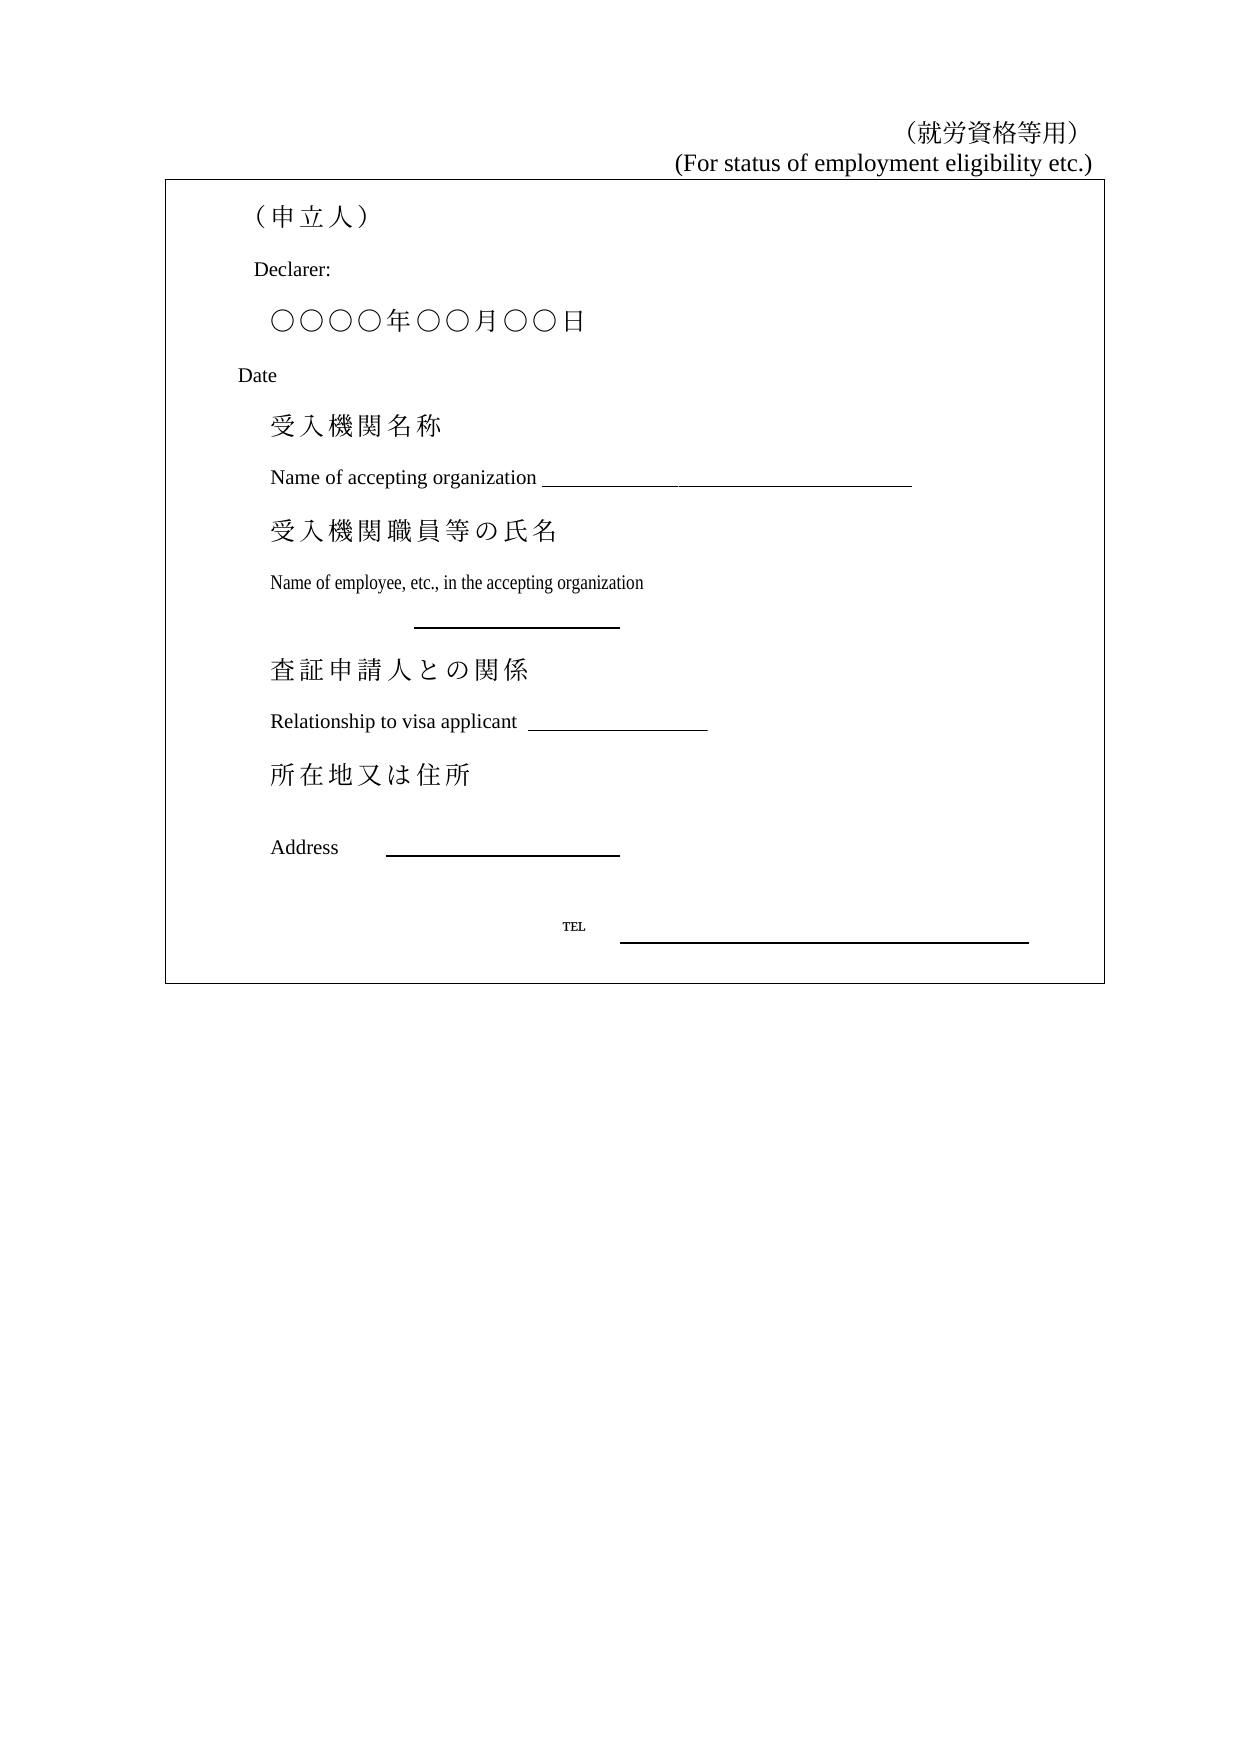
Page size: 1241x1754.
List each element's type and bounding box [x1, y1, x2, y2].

table_header [166, 180, 1104, 983]
